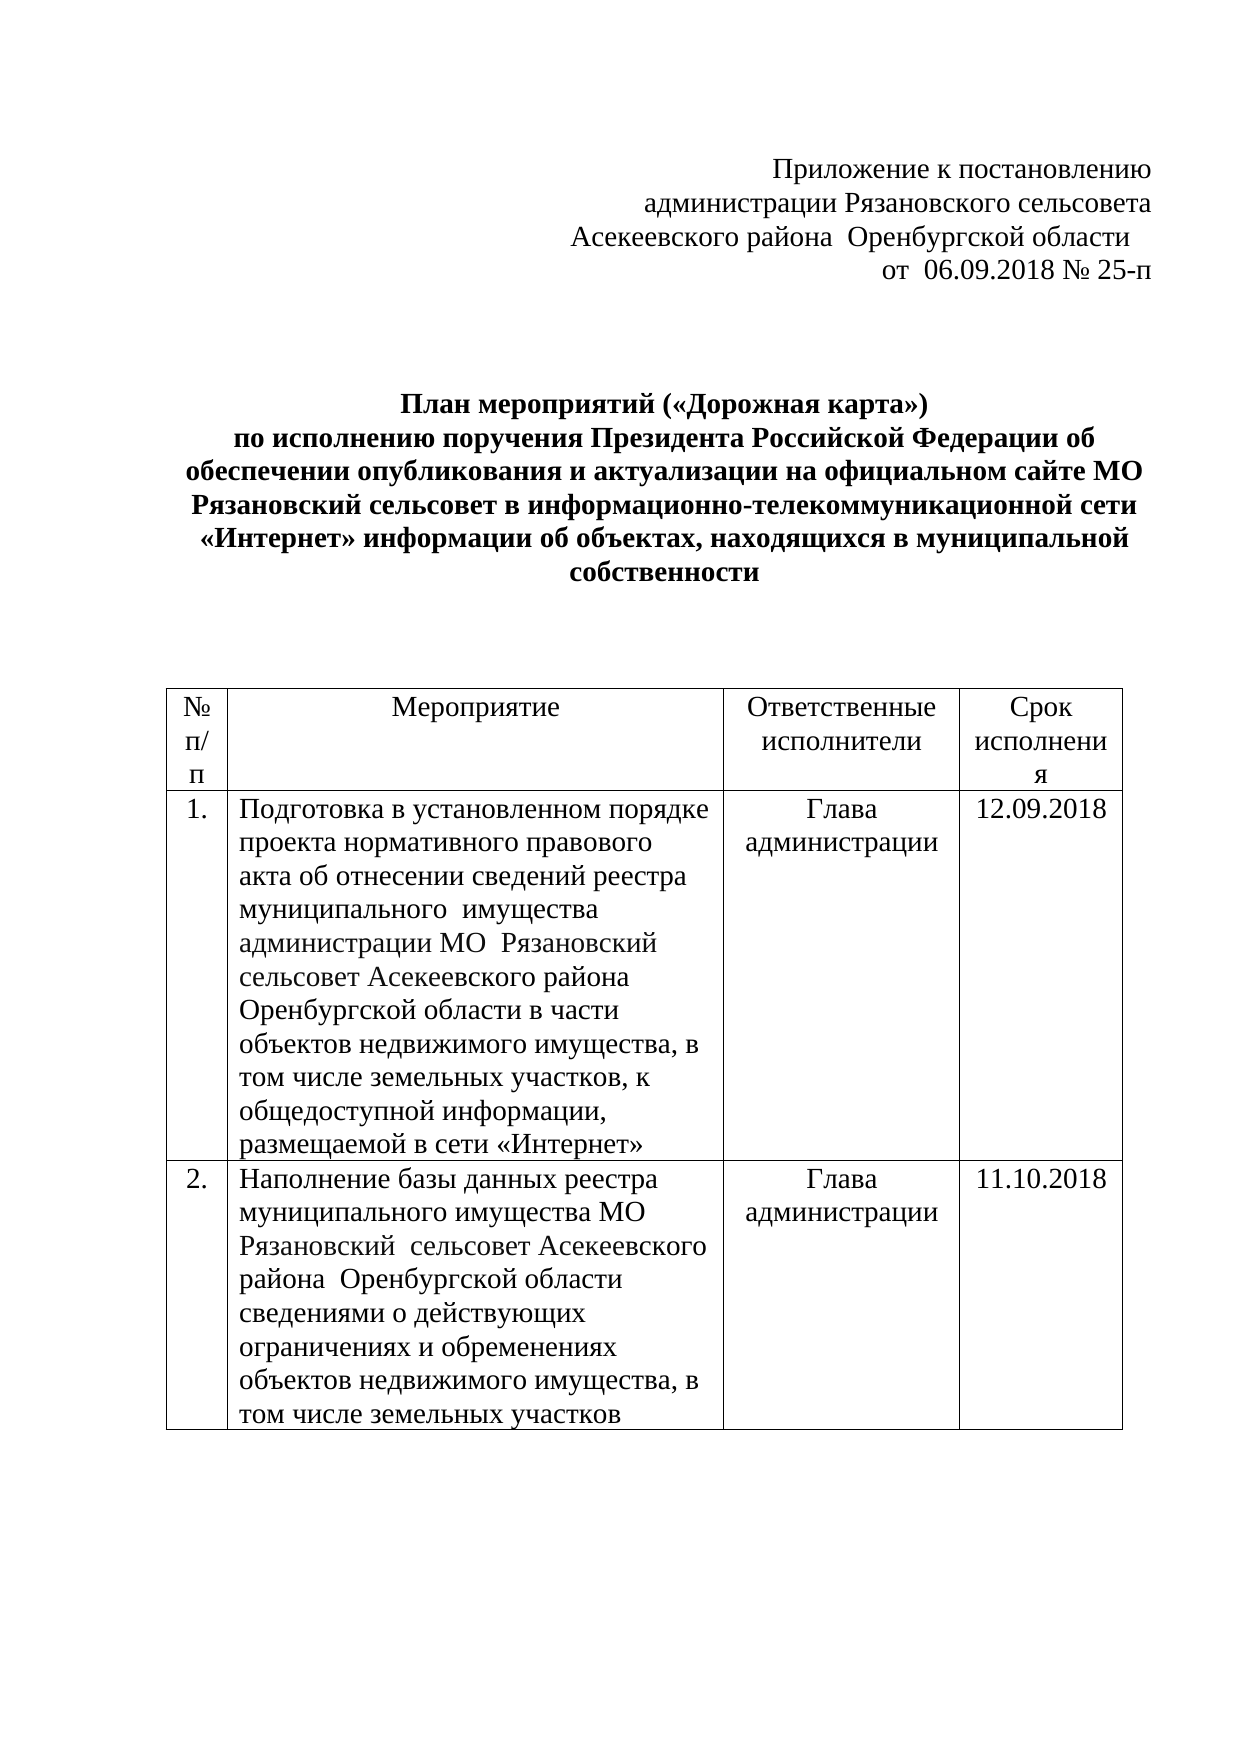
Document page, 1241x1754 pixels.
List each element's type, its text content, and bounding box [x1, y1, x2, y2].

table_header № п/п [167, 689, 227, 790]
table_cell Подготовка в установленном порядке проекта нормативного правового акта об отнесении сведений реестра муниципального имущества администрации МО Рязановский сельсовет Асекеевского района Оренбургской области в части объектов недвижимого имущества, в том числе земельных участков, к общедоступной информации, размещаемой в сети «Интернет» [228, 791, 723, 1160]
text План мероприятий («Дорожная карта») [177, 386, 1152, 420]
table_header Мероприятие [228, 689, 723, 790]
text от 06.09.2018 № 25-п [177, 252, 1152, 286]
table_cell 1. [167, 791, 227, 1160]
table_cell 11.10.2018 [960, 1161, 1122, 1429]
table_cell Глава администрации [724, 1161, 959, 1429]
table_cell 2. [167, 1161, 227, 1429]
table_cell Наполнение базы данных реестра муниципального имущества МО Рязановский сельсовет Асекеевского района Оренбургской области сведениями о действующих ограничениях и обременениях объектов недвижимого имущества, в том числе земельных участков [228, 1161, 723, 1429]
table_cell Глава администрации [724, 791, 959, 1160]
table_header Срок исполнения [960, 689, 1122, 790]
table_cell 12.09.2018 [960, 791, 1122, 1160]
text по исполнению поручения Президента Российской Федерации об обеспечении опубликования и актуализации на официальном сайте МО Рязановский сельсовет в информационно-телекоммуникационной сети «Интернет» информации об объектах, находящихся в муниципальной собственности [177, 420, 1152, 588]
text Асекеевского района Оренбургской области [177, 219, 1152, 252]
text Приложение к постановлению [177, 152, 1152, 185]
table_header Ответственные исполнители [724, 689, 959, 790]
text администрации Рязановского сельсовета [177, 185, 1152, 219]
